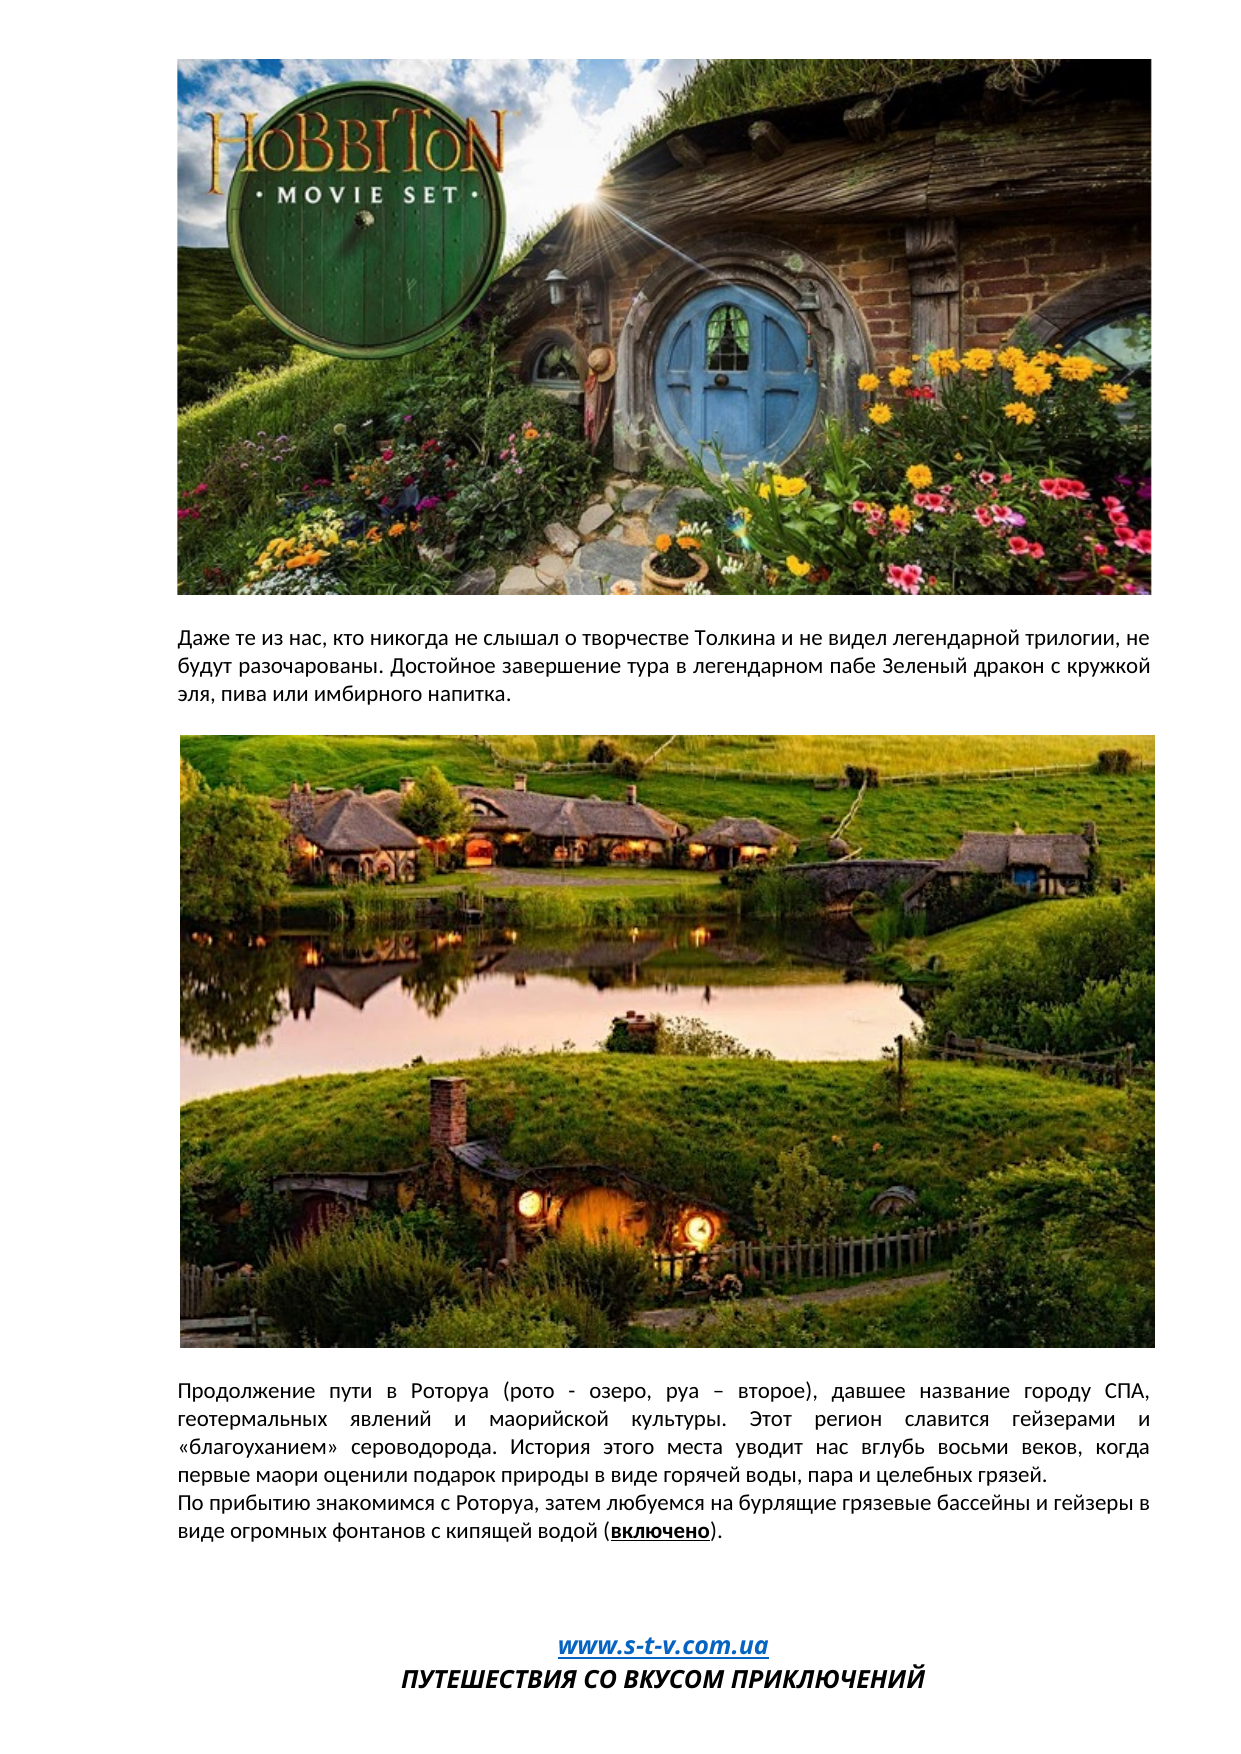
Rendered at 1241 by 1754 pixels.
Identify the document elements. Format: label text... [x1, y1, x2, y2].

picture [177, 59, 1152, 595]
text Продолжение пути в Роторуа (рото - озеро, руа – второе), давшее название городу СПА, геотермальных явлений и маорийской культуры. Этот регион славится гейзерами и «благоуханием» сероводорода. История этого места уводит нас вглубь восьми веков, когда первые маори оценили подарок природы в виде горячей воды, пара и целебных грязей. [177, 1376, 1152, 1488]
text По прибытию знакомимся с Роторуа, затем любуемся на бурлящие грязевые бассейны и гейзеры в виде огромных фонтанов с кипящей водой (включено). [177, 1488, 1152, 1544]
picture [180, 735, 1155, 1348]
text Даже те из нас, кто никогда не слышал о творчестве Толкина и не видел легендарной трилогии, не будут разочарованы. Достойное завершение тура в легендарном пабе Зеленый дракон с кружкой эля, пива или имбирного напитка. [177, 623, 1152, 707]
